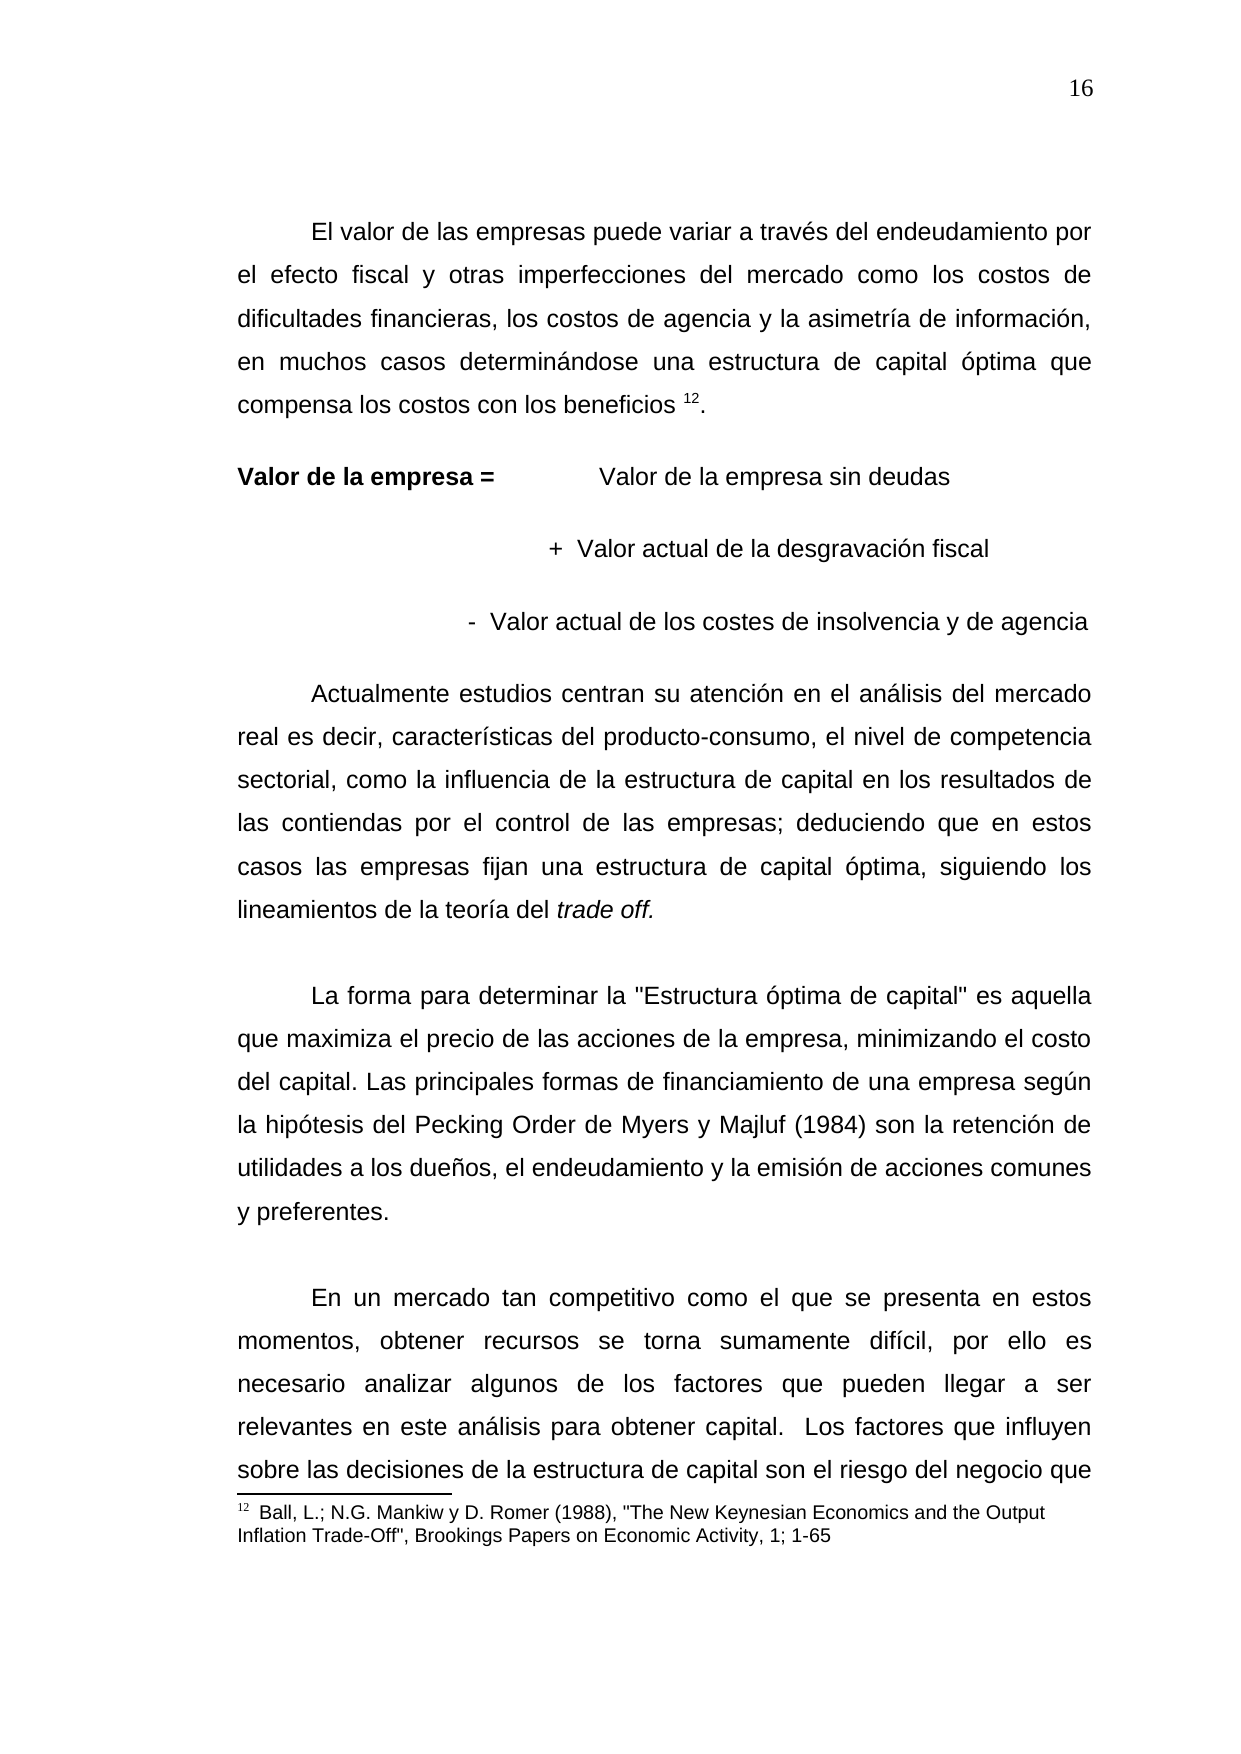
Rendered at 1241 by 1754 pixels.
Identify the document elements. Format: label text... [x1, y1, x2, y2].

text Actualmente estudios centran su atención en el análisis del mercado real es decir, características del producto-consumo, el nivel de competencia sectorial, como la influencia de la estructura de capital en los resultados de las contiendas por el control de las empresas; deduciendo que en estos casos las empresas fijan una estructura de capital óptima, siguiendo los lineamientos de la teoría del trade off. [237, 679, 1093, 923]
text - Valor actual de los costes de insolvencia y de agencia [384, 607, 1093, 635]
text El valor de las empresas puede variar a través del endeudamiento por el efecto fiscal y otras imperfecciones del mercado como los costos de dificultades financieras, los costos de agencia y la asimetría de información, en muchos casos determinándose una estructura de capital óptima que compensa los costos con los beneficios . [237, 217, 1093, 418]
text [237, 1283, 1093, 1484]
text Valor de la empresa = Valor de la empresa sin deudas [237, 462, 1093, 491]
text + Valor actual de la desgravación fiscal [384, 534, 1093, 563]
text La forma para determinar la "Estructura óptima de capital" es aquella que maximiza el precio de las acciones de la empresa, minimizando el costo del capital. Las principales formas de financiamiento de una empresa según la hipótesis del Pecking Order de Myers y Majluf (1984) son la retención de utilidades a los dueños, el endeudamiento y la emisión de acciones comunes y preferentes. [237, 981, 1093, 1225]
